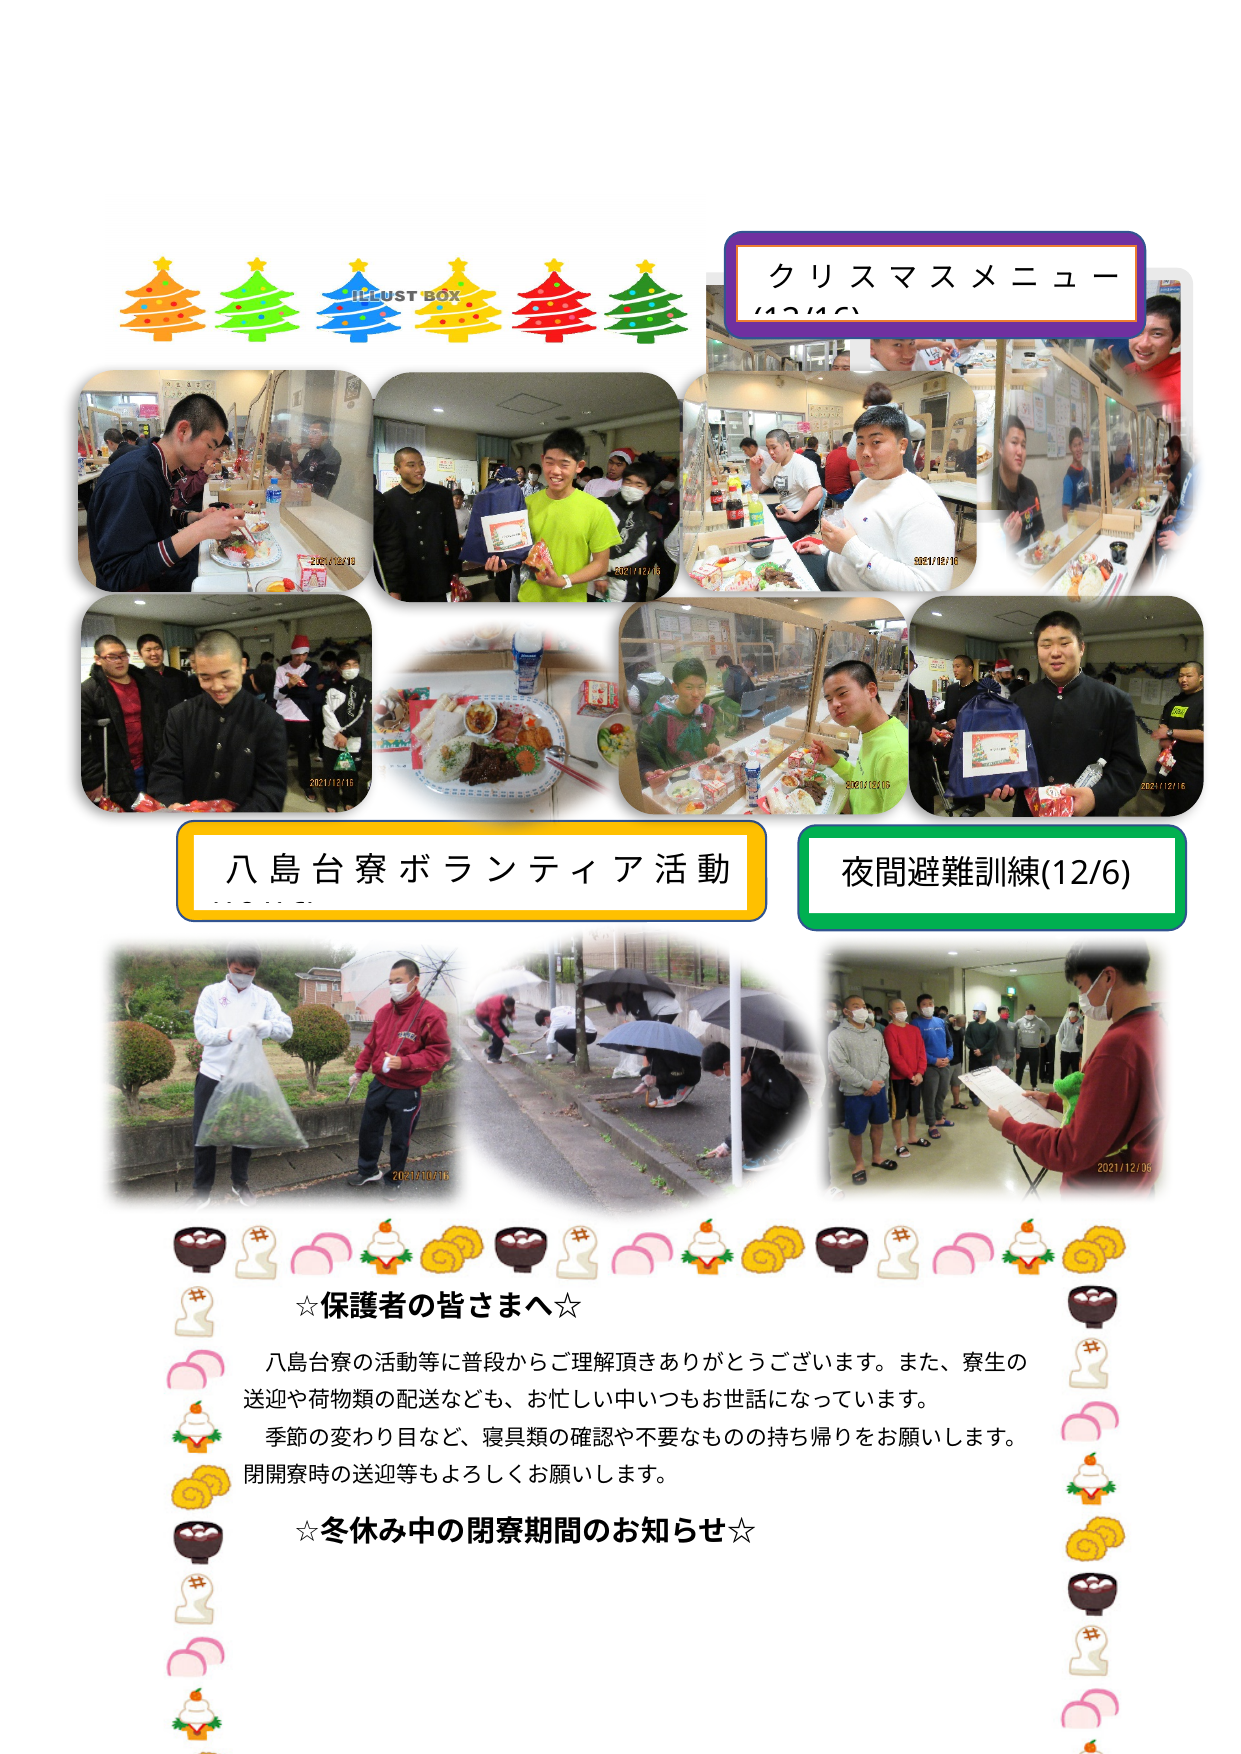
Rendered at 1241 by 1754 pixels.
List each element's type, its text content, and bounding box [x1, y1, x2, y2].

picture [154, 1209, 1141, 1754]
picture [127, 949, 803, 1199]
picture [81, 594, 372, 813]
picture [842, 963, 1146, 1176]
text 閉開寮時の送迎等もよろしくお願いします。 [177, 1454, 1063, 1492]
text 季節の変わり目など、寝具類の確認や不要なものの持ち帰りをお願いします。 [177, 1417, 1063, 1454]
text ☆冬休み中の閉寮期間のお知らせ☆ [177, 1492, 1063, 1567]
text ☆保護者の皆さまへ☆ [177, 1267, 1063, 1342]
picture [78, 192, 1180, 815]
text 送迎や荷物類の配送なども、お忙しい中いつもお世話になっています。 [177, 1379, 1063, 1417]
text 八島台寮の活動等に普段からご理解頂きありがとうございます。また、寮生の [177, 1342, 1063, 1379]
picture [909, 595, 1204, 817]
